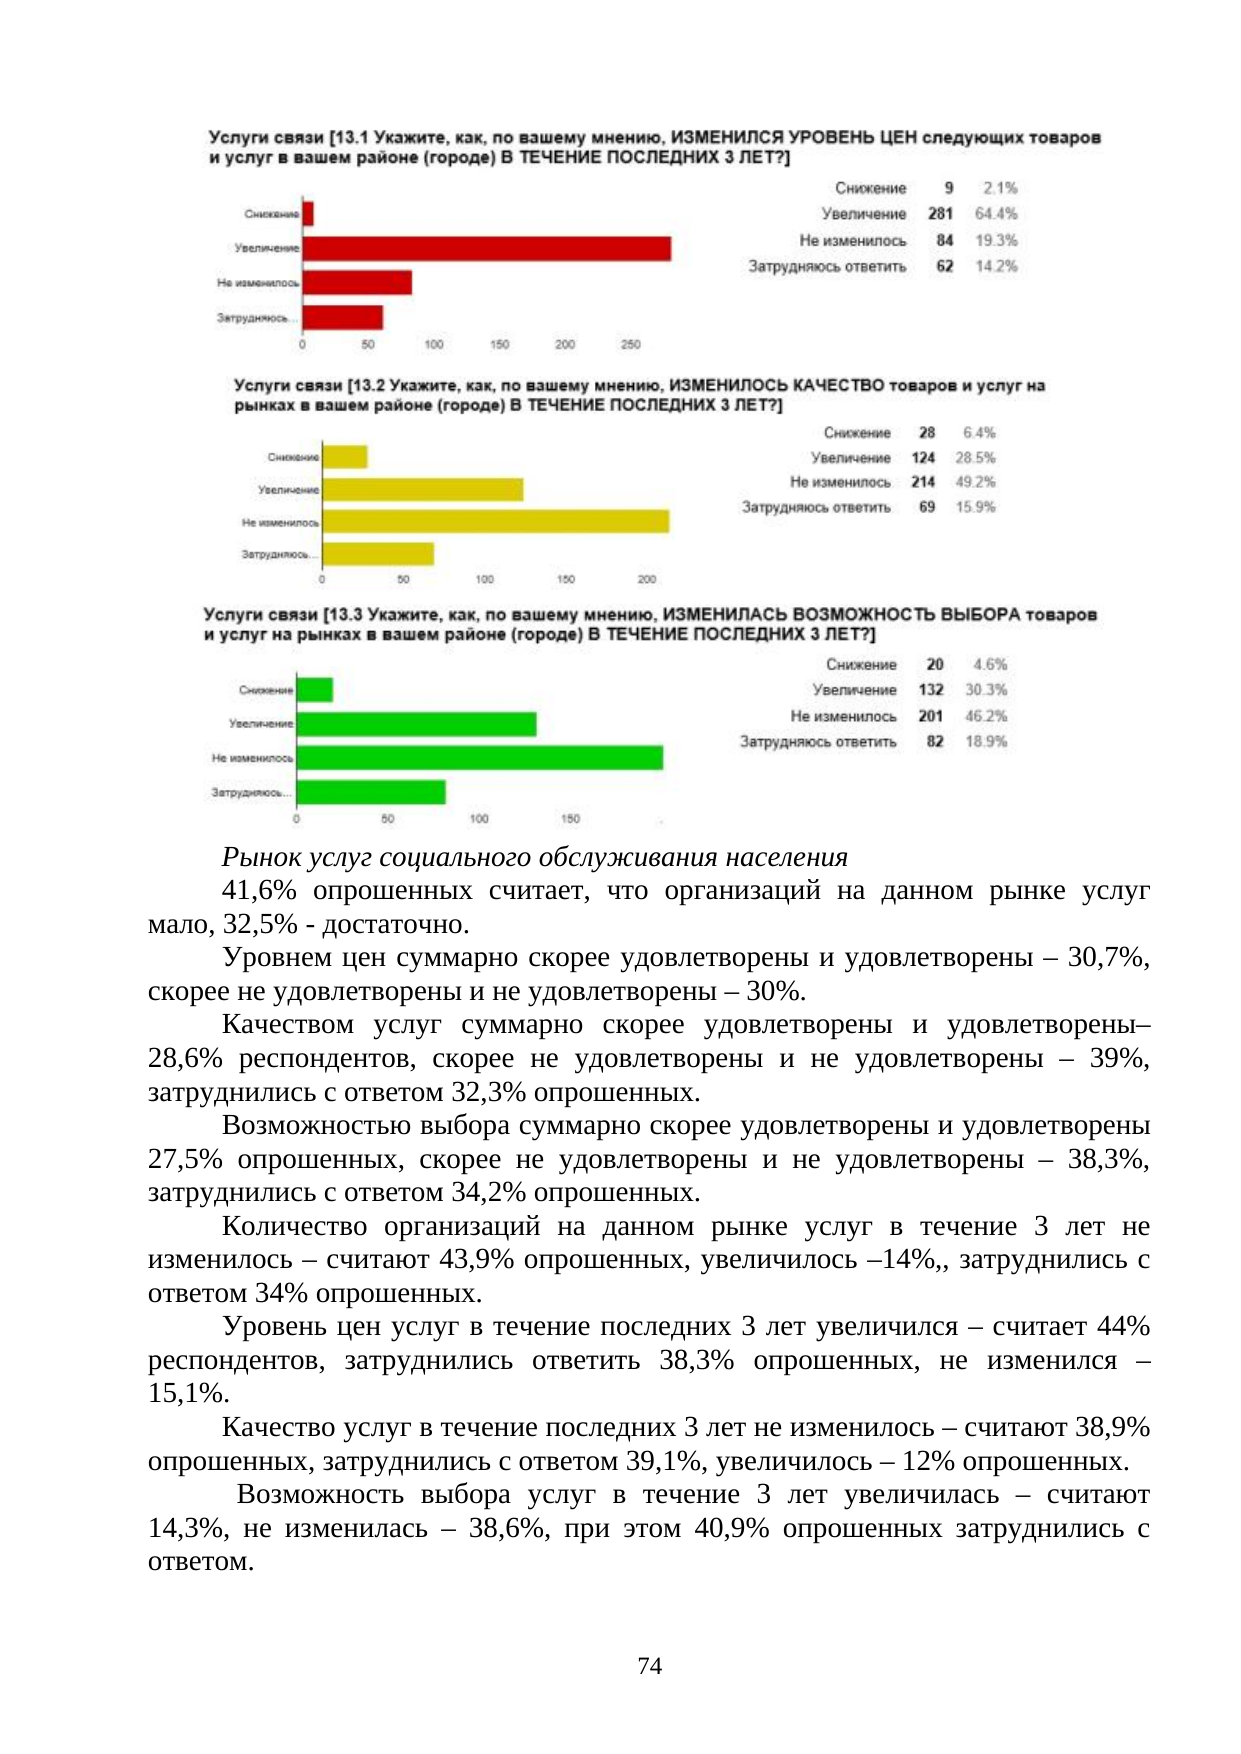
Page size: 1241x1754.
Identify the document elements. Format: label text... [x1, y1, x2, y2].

text Качеством услуг суммарно скорее удовлетворены и удовлетворены– 28,6% респондентов, скорее не удовлетворены и не удовлетворены – 39%, затруднились с ответом 32,3% опрошенных. [148, 1007, 1152, 1107]
text Качество услуг в течение последних 3 лет не изменилось – считают 38,9% опрошенных, затруднились с ответом 39,1%, увеличилось – 12% опрошенных. [148, 1409, 1152, 1476]
text Количество организаций на данном рынке услуг в течение 3 лет не изменилось – считают 43,9% опрошенных, увеличилось –14%,, затруднились с ответом 34% опрошенных. [148, 1208, 1152, 1308]
text Возможностью выбора суммарно скорее удовлетворены и удовлетворены 27,5% опрошенных, скорее не удовлетворены и не удовлетворены – 38,3%, затруднились с ответом 34,2% опрошенных. [148, 1107, 1152, 1208]
text Возможность выбора услуг в течение 3 лет увеличилась – считают 14,3%, не изменилась – 38,6%, при этом 40,9% опрошенных затруднились с ответом. [148, 1476, 1152, 1577]
text Рынок услуг социального обслуживания населения [148, 839, 1152, 872]
text 41,6% опрошенных считает, что организаций на данном рынке услуг мало, 32,5% - достаточно. [148, 872, 1152, 939]
picture [179, 118, 1120, 839]
text Уровень цен услуг в течение последних 3 лет увеличился – считает 44% респондентов, затруднились ответить 38,3% опрошенных, не изменился – 15,1%. [148, 1308, 1152, 1409]
text Уровнем цен суммарно скорее удовлетворены и удовлетворены – 30,7%, скорее не удовлетворены и не удовлетворены – 30%. [148, 939, 1152, 1007]
